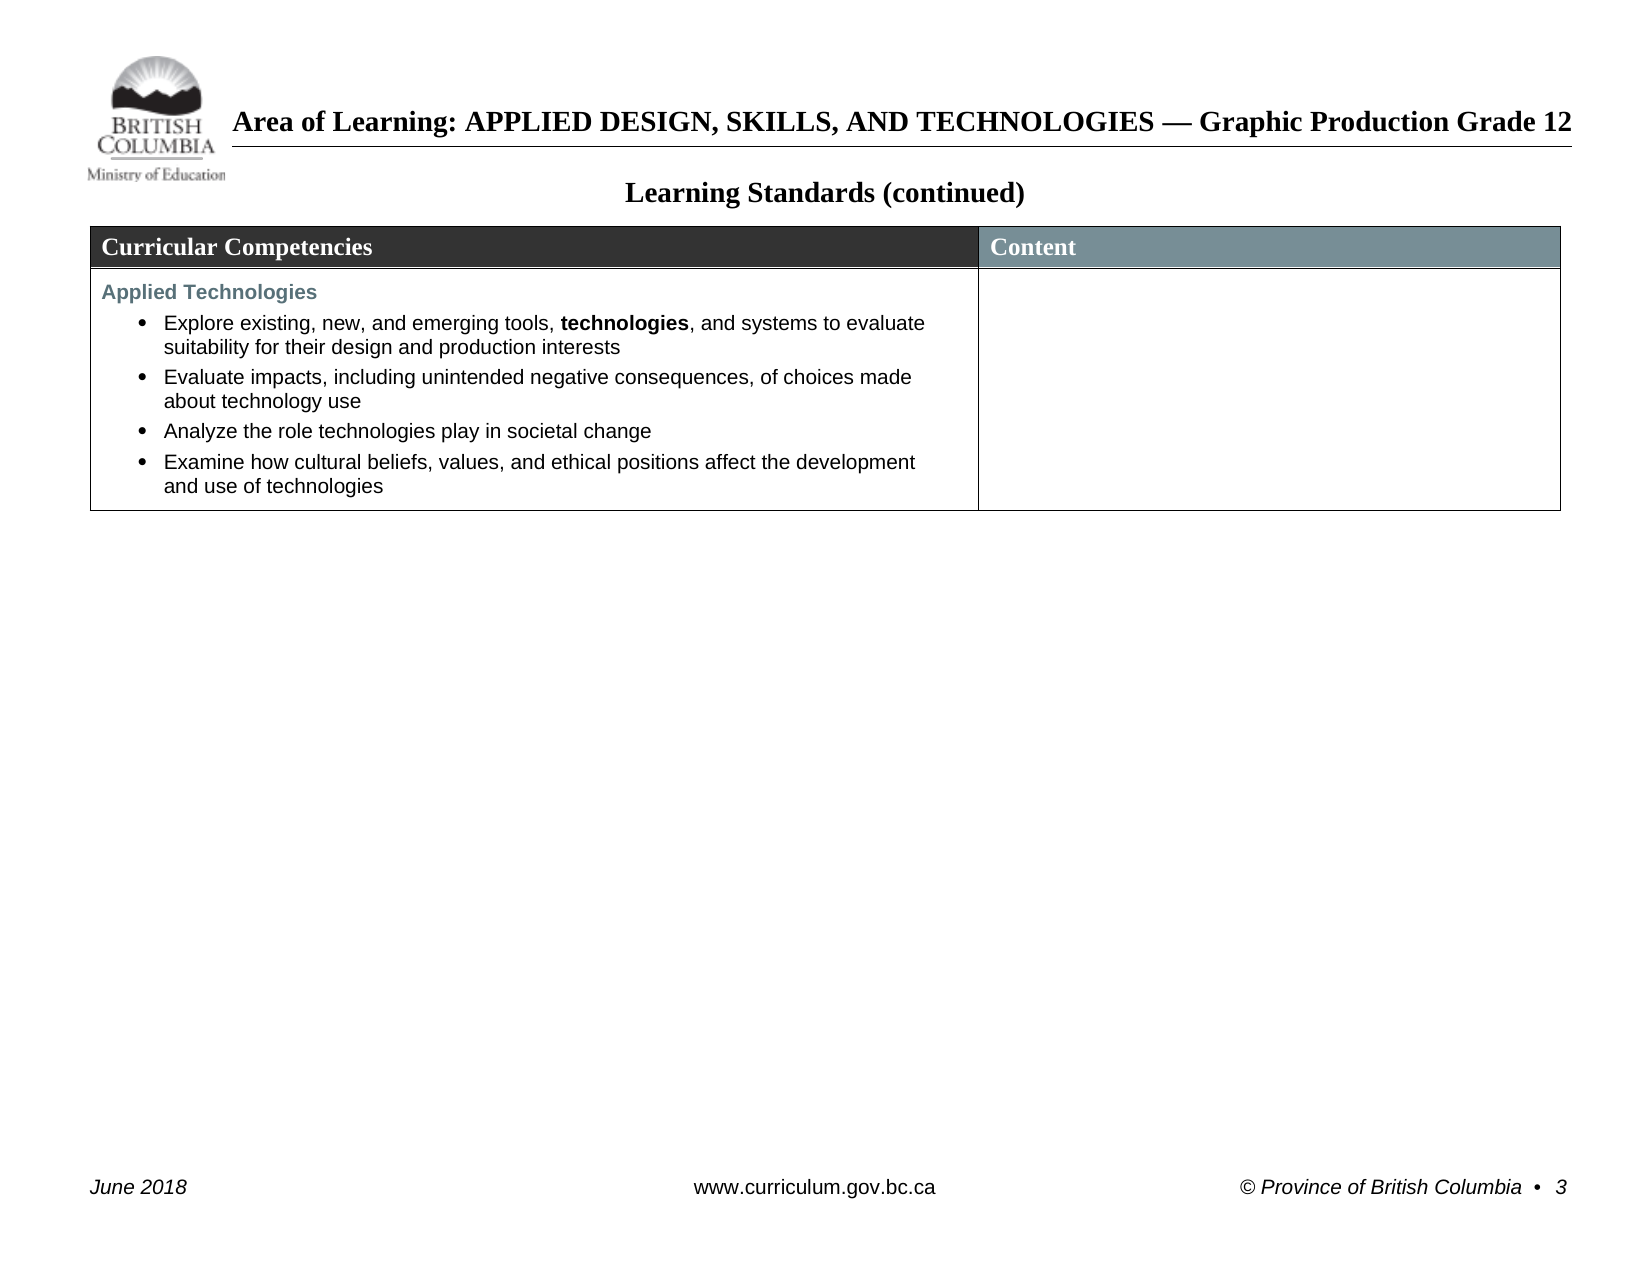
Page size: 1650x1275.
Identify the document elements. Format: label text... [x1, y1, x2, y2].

table_header Curricular Competencies [91, 227, 978, 267]
text Learning Standards (continued) [89, 175, 1560, 209]
table_cell [979, 269, 1560, 510]
text Area of Learning: Applied Design, Skills, and Technologies — Graphic Production Grade 12 [232, 104, 1572, 146]
table_header Content [979, 227, 1560, 267]
table_cell Applied Technologies Explore existing, new, and emerging tools, technologies, and systems to evaluate suitability for their design and production interests Evaluate impacts, including unintended negative consequences, of choices made about technology use Analyze the role technologies play in societal change Examine how cultural beliefs, values, and ethical positions affect the development and use of technologies [91, 269, 978, 510]
